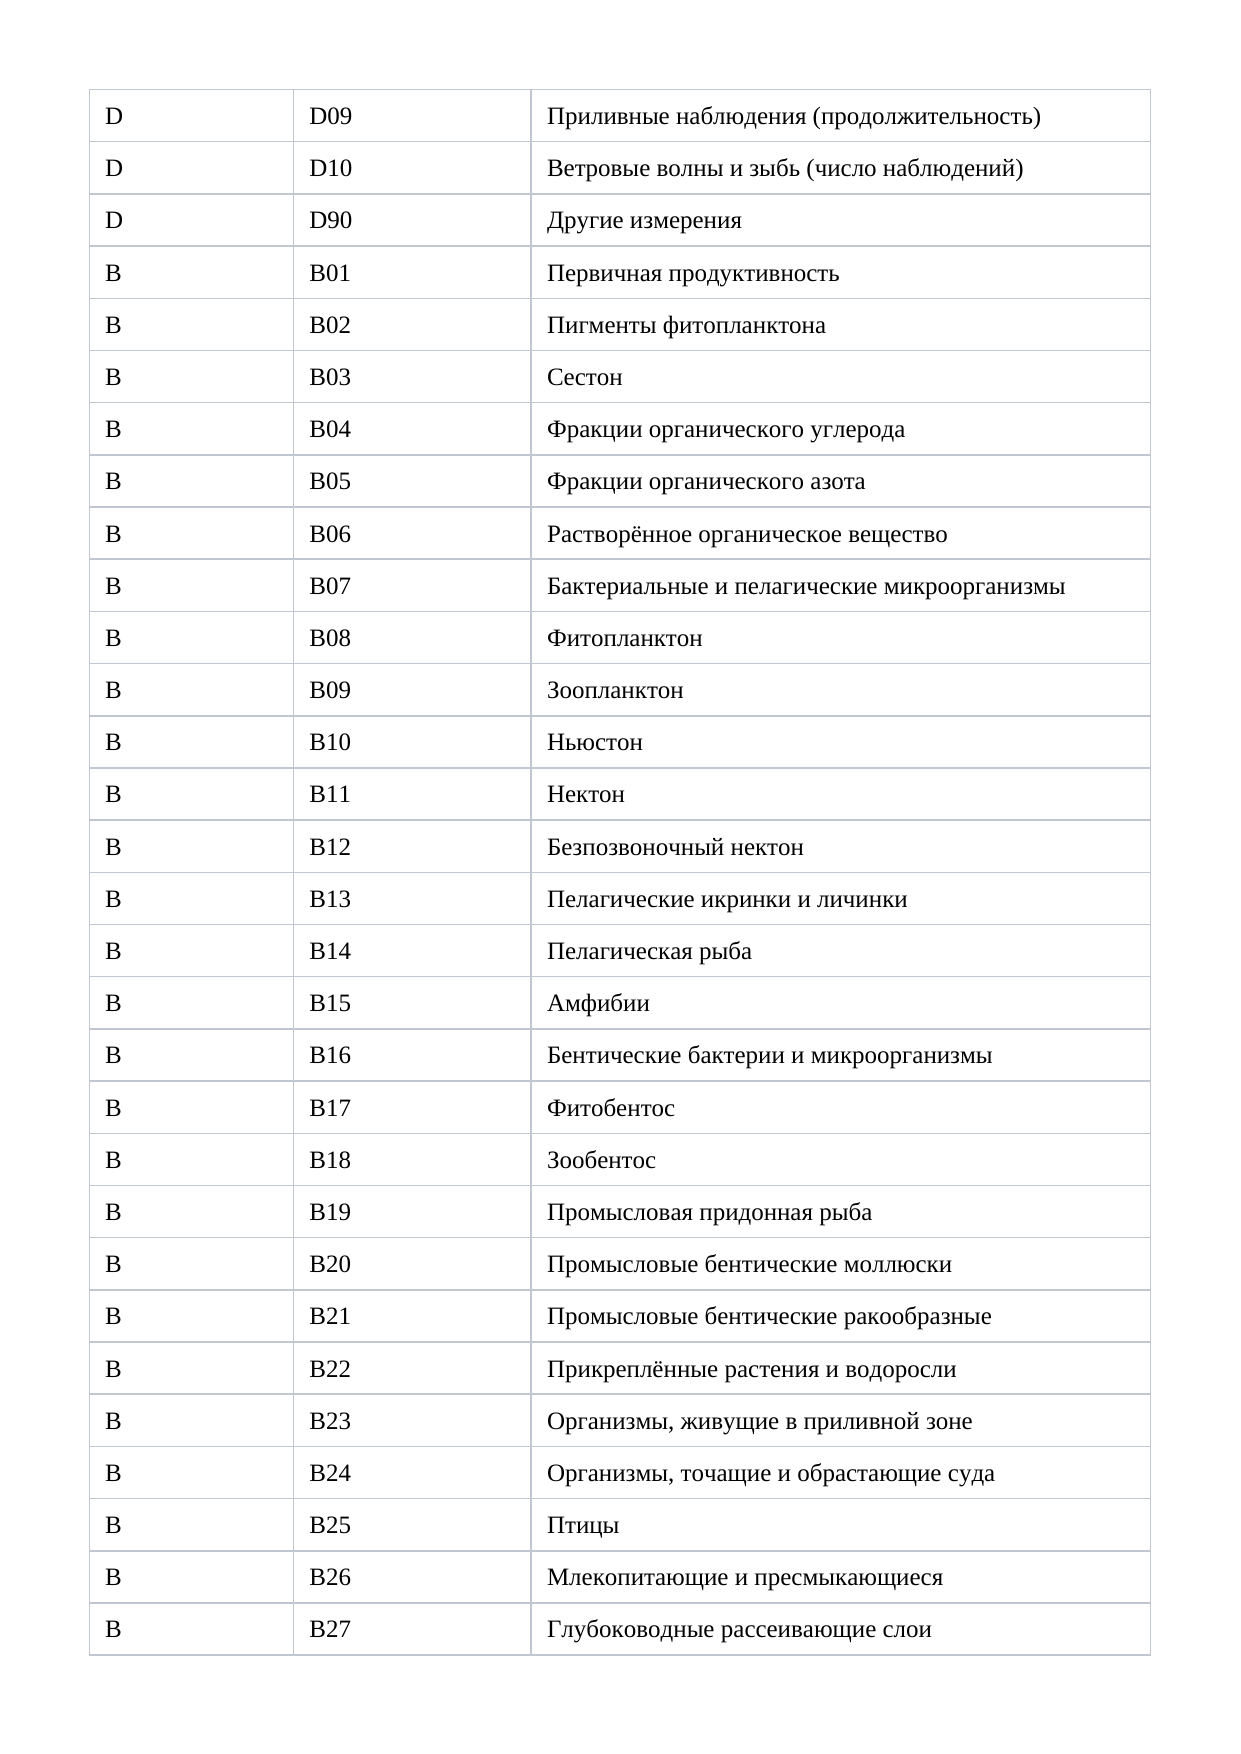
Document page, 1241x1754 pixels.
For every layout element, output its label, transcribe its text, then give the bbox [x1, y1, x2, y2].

table_cell B09 [294, 664, 530, 715]
table_cell Пелагическая рыба [532, 925, 1150, 976]
table_cell Фитобентос [532, 1082, 1150, 1132]
table_cell B17 [294, 1082, 530, 1132]
table_cell Промысловые бентические ракообразные [532, 1291, 1150, 1341]
table_cell B [90, 1082, 293, 1132]
table_cell B26 [294, 1552, 530, 1602]
table_cell B08 [294, 612, 530, 663]
table_cell B [90, 1552, 293, 1602]
table_cell Пелагические икринки и личинки [532, 873, 1150, 924]
table_cell B [90, 664, 293, 715]
table_cell Прикреплённые растения и водоросли [532, 1343, 1150, 1393]
table_cell B12 [294, 821, 530, 871]
table_cell Птицы [532, 1499, 1150, 1550]
table_cell Организмы, живущие в приливной зоне [532, 1395, 1150, 1446]
table_cell B [90, 403, 293, 454]
table_cell D [90, 142, 293, 193]
table_cell B23 [294, 1395, 530, 1446]
table_cell B [90, 925, 293, 976]
table_cell B14 [294, 925, 530, 976]
table_cell B [90, 873, 293, 924]
table_cell B [90, 1030, 293, 1080]
table_cell Зоопланктон [532, 664, 1150, 715]
table_cell Растворённое органическое вещество [532, 508, 1150, 558]
table_cell Зообентос [532, 1134, 1150, 1184]
table_cell B [90, 560, 293, 611]
table_cell D10 [294, 142, 530, 193]
table_cell Бактериальные и пелагические микроорганизмы [532, 560, 1150, 611]
table_cell Другие измерения [532, 195, 1150, 245]
table_cell Ветровые волны и зыбь (число наблюдений) [532, 142, 1150, 193]
table_cell Пигменты фитопланктона [532, 299, 1150, 349]
table_cell B [90, 1186, 293, 1237]
table_cell B22 [294, 1343, 530, 1393]
table_cell B15 [294, 977, 530, 1028]
table_cell B16 [294, 1030, 530, 1080]
table_cell B20 [294, 1238, 530, 1289]
table_cell B [90, 717, 293, 767]
table_cell B [90, 1134, 293, 1184]
table_cell Сестон [532, 351, 1150, 402]
table_cell Нектон [532, 769, 1150, 819]
table_cell B [90, 769, 293, 819]
table_cell B02 [294, 299, 530, 349]
table_cell B [90, 1499, 293, 1550]
table_cell D [90, 195, 293, 245]
table_cell B19 [294, 1186, 530, 1237]
table_cell D09 [294, 90, 530, 141]
table_cell Приливные наблюдения (продолжительность) [532, 90, 1150, 141]
table_cell B [90, 299, 293, 349]
table_cell Глубоководные рассеивающие слои [532, 1604, 1150, 1654]
table_cell B [90, 1604, 293, 1654]
table_cell B01 [294, 247, 530, 297]
table_cell Амфибии [532, 977, 1150, 1028]
table_cell B [90, 821, 293, 871]
table_cell B [90, 1291, 293, 1341]
table_cell B07 [294, 560, 530, 611]
table_cell B21 [294, 1291, 530, 1341]
table_cell Фракции органического углерода [532, 403, 1150, 454]
table_cell B13 [294, 873, 530, 924]
table_cell B25 [294, 1499, 530, 1550]
table_cell B05 [294, 456, 530, 506]
table_cell B [90, 977, 293, 1028]
table_cell Фитопланктон [532, 612, 1150, 663]
table_cell Промысловые бентические моллюски [532, 1238, 1150, 1289]
table_cell D [90, 90, 293, 141]
table_cell Фракции органического азота [532, 456, 1150, 506]
table_cell B [90, 508, 293, 558]
table_cell B18 [294, 1134, 530, 1184]
table_cell B [90, 247, 293, 297]
table_cell Организмы, точащие и обрастающие суда [532, 1447, 1150, 1498]
table_cell B [90, 1447, 293, 1498]
table_cell B27 [294, 1604, 530, 1654]
table_cell Бентические бактерии и микроорганизмы [532, 1030, 1150, 1080]
table_cell B06 [294, 508, 530, 558]
table_cell D90 [294, 195, 530, 245]
table_cell Первичная продуктивность [532, 247, 1150, 297]
table_cell B24 [294, 1447, 530, 1498]
table_cell B04 [294, 403, 530, 454]
table_cell B [90, 456, 293, 506]
table_cell B [90, 1238, 293, 1289]
table_cell Безпозвоночный нектон [532, 821, 1150, 871]
table_cell B [90, 612, 293, 663]
table_cell Млекопитающие и пресмыкающиеся [532, 1552, 1150, 1602]
table_cell B [90, 1395, 293, 1446]
table_cell B [90, 1343, 293, 1393]
table_cell B [90, 351, 293, 402]
table_cell Ньюстон [532, 717, 1150, 767]
table_cell B03 [294, 351, 530, 402]
table_cell Промысловая придонная рыба [532, 1186, 1150, 1237]
table_cell B11 [294, 769, 530, 819]
table_cell B10 [294, 717, 530, 767]
